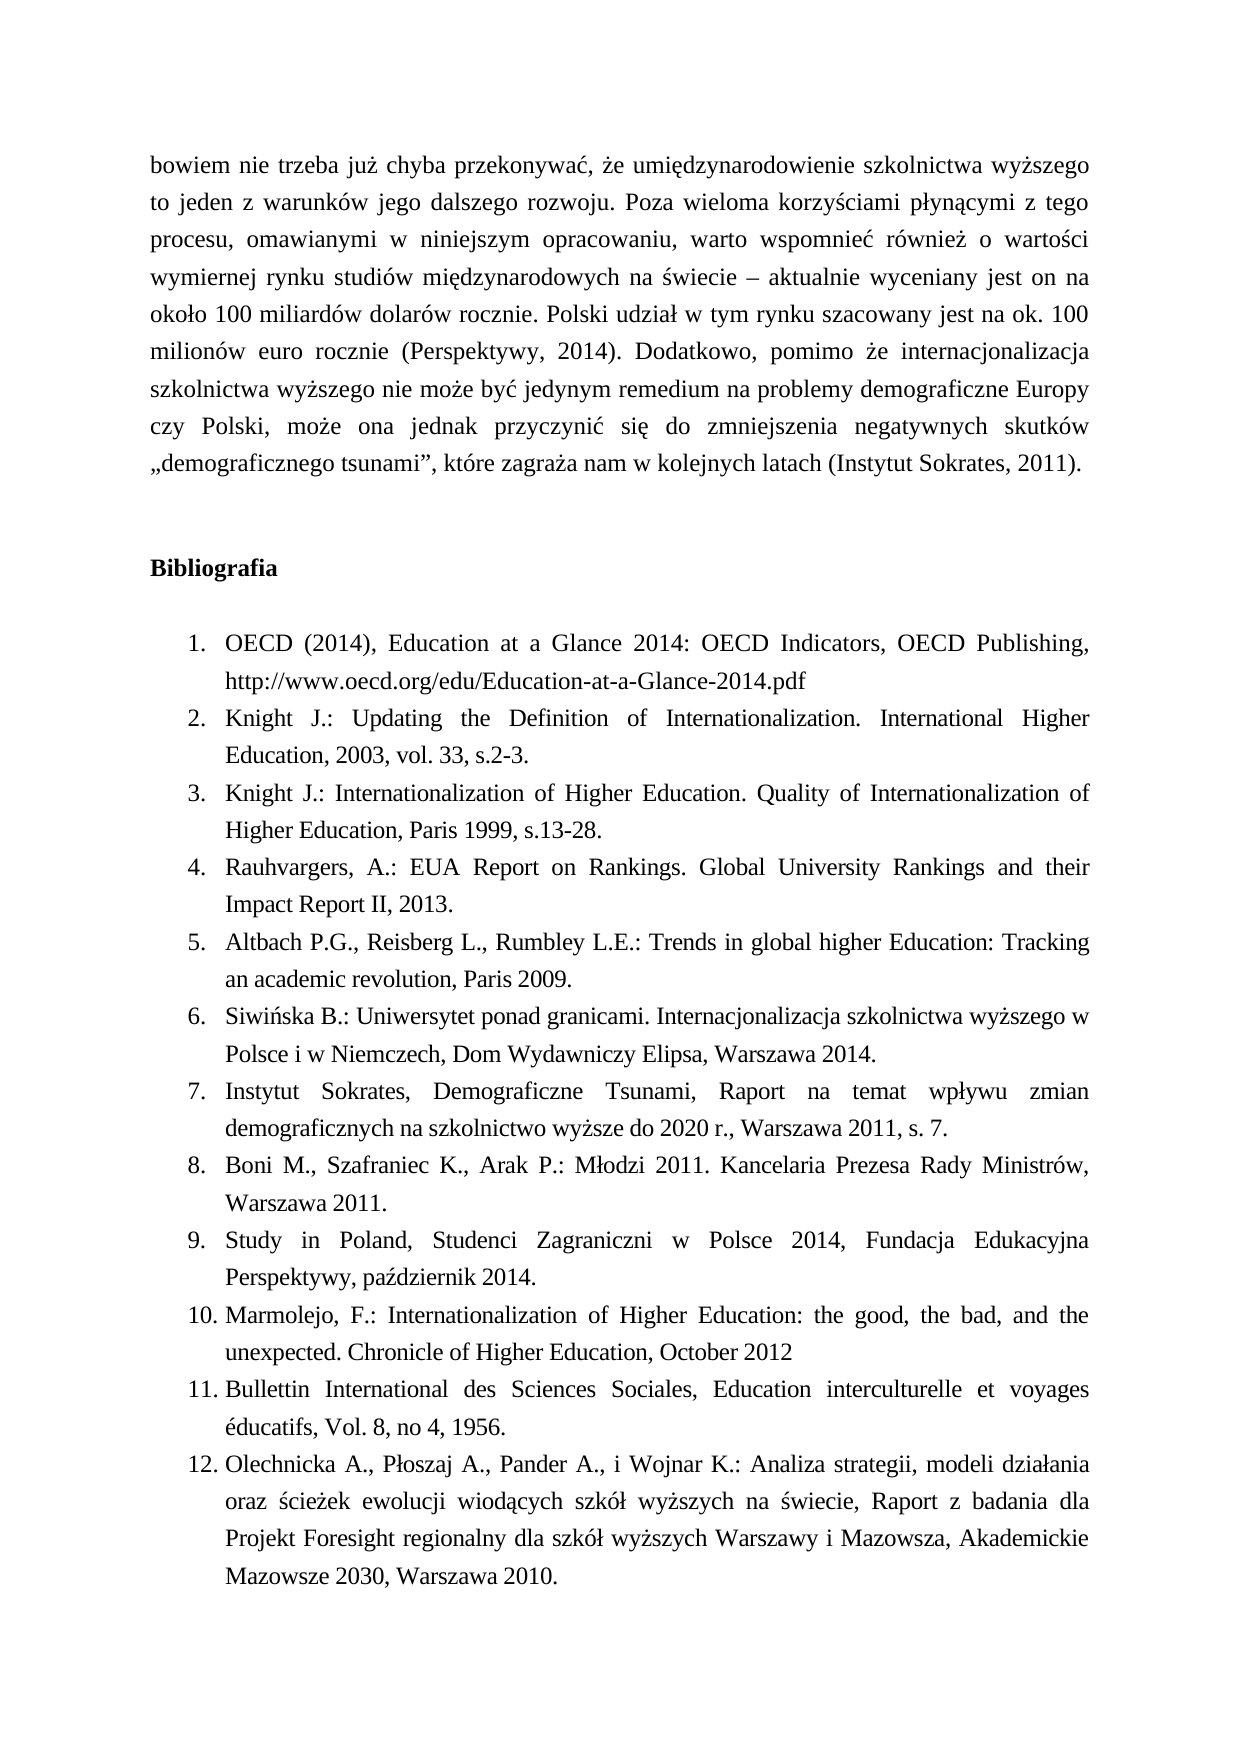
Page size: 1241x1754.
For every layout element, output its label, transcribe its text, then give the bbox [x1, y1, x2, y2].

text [150, 150, 1090, 477]
list Boni M., Szafraniec K., Arak P.: Młodzi 2011. Kancelaria Prezesa Rady Ministrów, Warszawa 2011. [187, 1151, 1090, 1217]
list OECD (2014), Education at a Glance 2014: OECD Indicators, OECD Publishing, http://www.oecd.org/edu/Education-at-a-Glance-2014.pdf [187, 628, 1090, 694]
list Bullettin International des Sciences Sociales, Education interculturelle et voyages éducatifs, Vol. 8, no 4, 1956. [187, 1374, 1090, 1440]
list Rauhvargers, A.: EUA Report on Rankings. Global University Rankings and their Impact Report II, 2013. [187, 852, 1090, 918]
list Study in Poland, Studenci Zagraniczni w Polsce 2014, Fundacja Edukacyjna Perspektywy, październik 2014. [187, 1225, 1090, 1291]
list Knight J.: Internationalization of Higher Education. Quality of Internationalization of Higher Education, Paris 1999, s.13-28. [187, 778, 1090, 844]
list Olechnicka A., Płoszaj A., Pander A., i Wojnar K.: Analiza strategii, modeli działania oraz ścieżek ewolucji wiodących szkół wyższych na świecie, Raport z badania dla Projekt Foresight regionalny dla szkół wyższych Warszawy i Mazowsza, Akademickie Mazowsze 2030, Warszawa 2010. [187, 1449, 1090, 1589]
list Siwińska B.: Uniwersytet ponad granicami. Internacjonalizacja szkolnictwa wyższego w Polsce i w Niemczech, Dom Wydawniczy Elipsa, Warszawa 2014. [187, 1001, 1090, 1067]
list Marmolejo, F.: Internationalization of Higher Education: the good, the bad, and the unexpected. Chronicle of Higher Education, October 2012 [187, 1300, 1090, 1366]
list Knight J.: Updating the Definition of Internationalization. International Higher Education, 2003, vol. 33, s.2-3. [187, 703, 1090, 769]
list Altbach P.G., Reisberg L., Rumbley L.E.: Trends in global higher Education: Tracking an academic revolution, Paris 2009. [187, 927, 1090, 993]
text Bibliografia [150, 553, 1090, 582]
list Instytut Sokrates, Demograficzne Tsunami, Raport na temat wpływu zmian demograficznych na szkolnictwo wyższe do 2020 r., Warszawa 2011, s. 7. [187, 1076, 1090, 1142]
